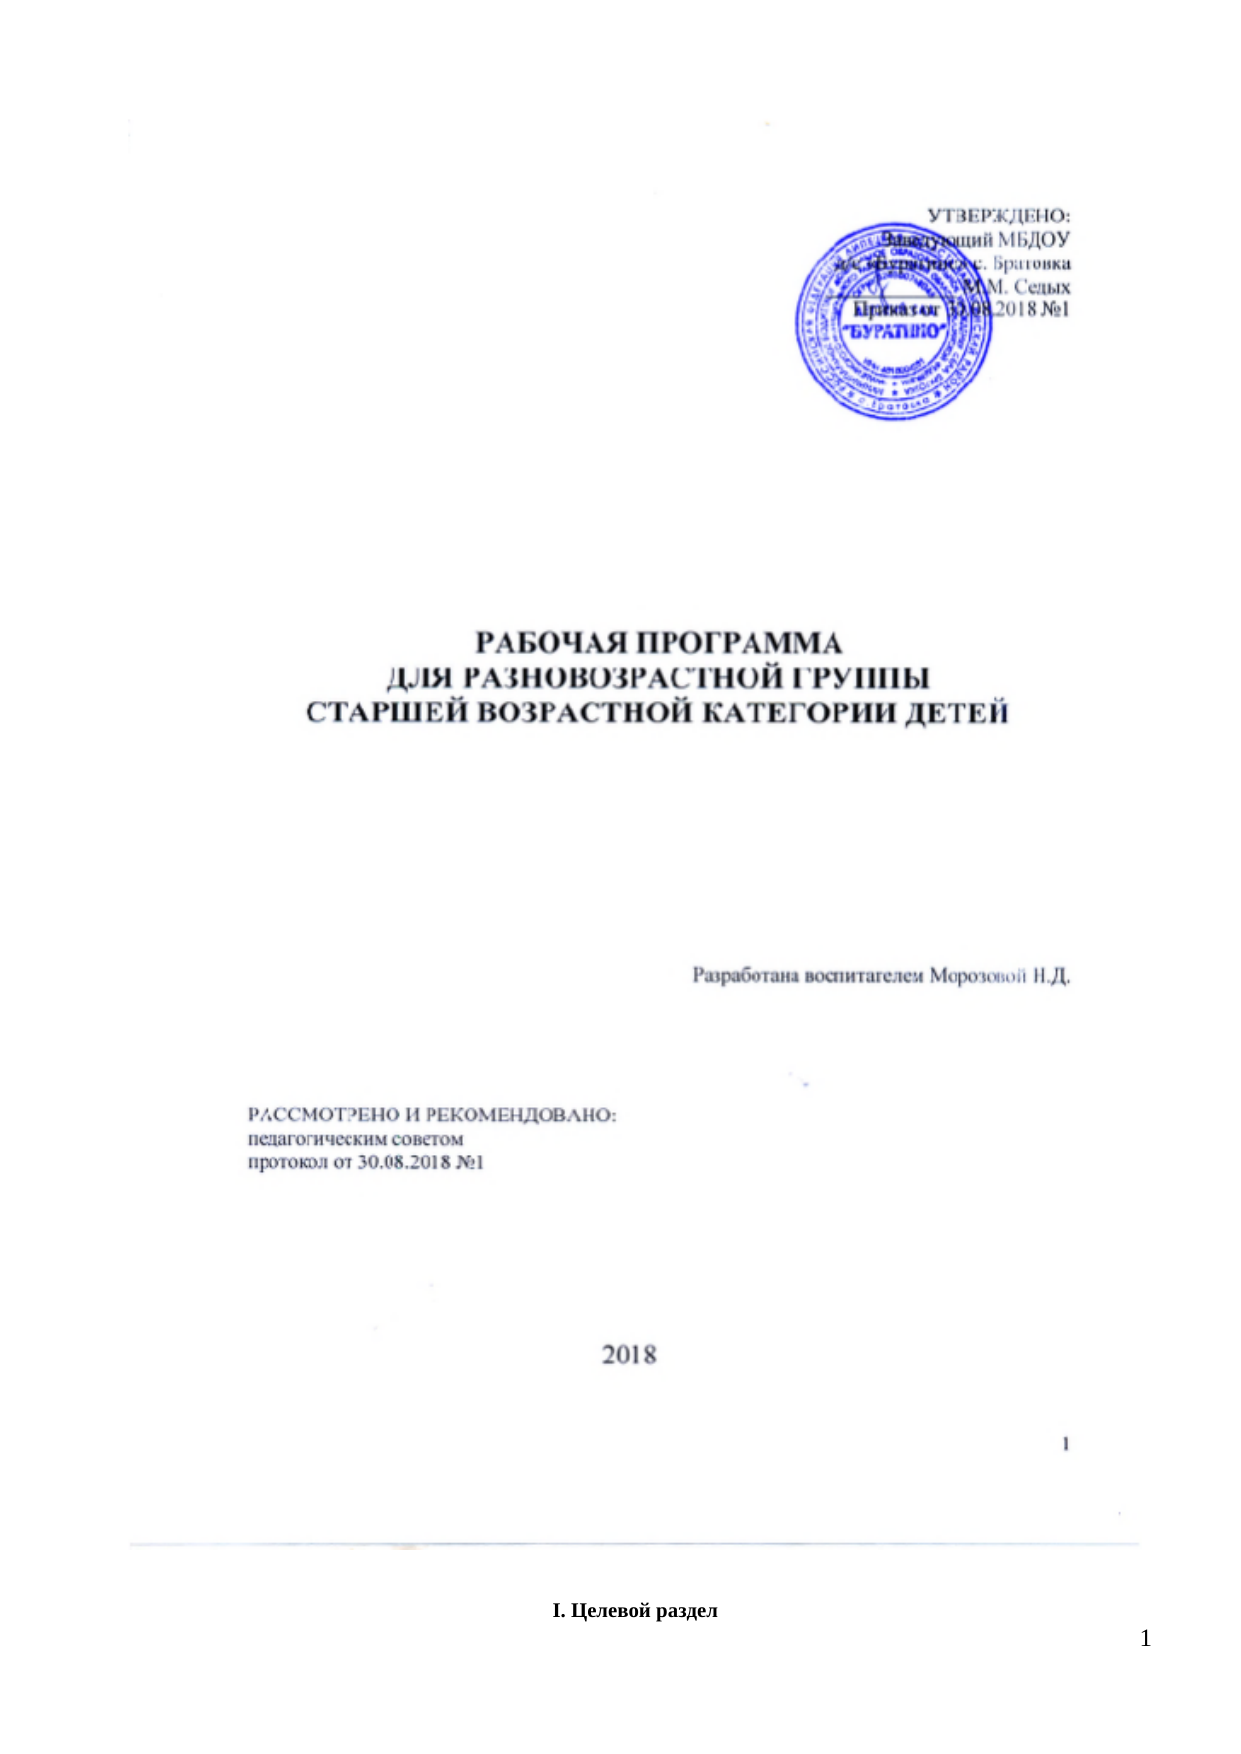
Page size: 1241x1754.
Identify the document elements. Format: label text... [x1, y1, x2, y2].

text I. Целевой раздел [118, 1598, 1152, 1622]
